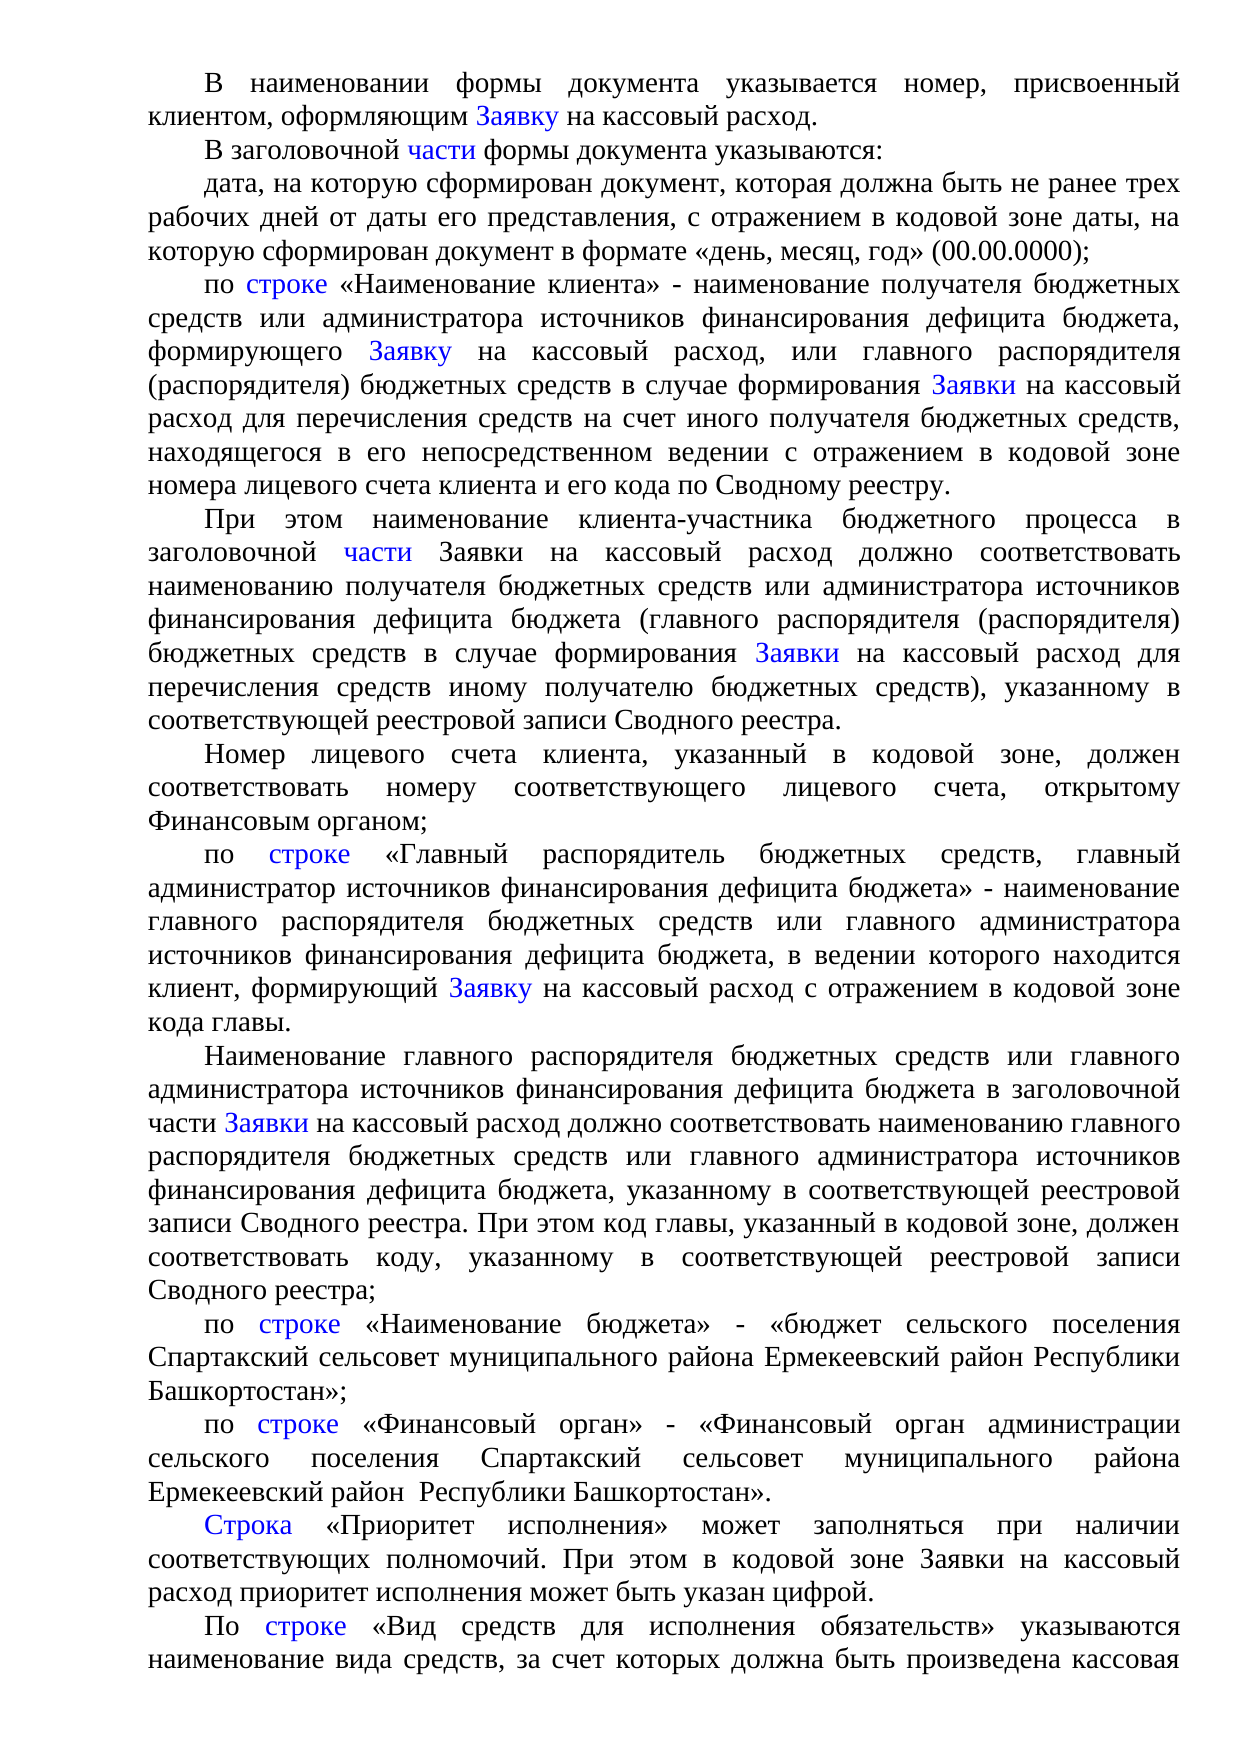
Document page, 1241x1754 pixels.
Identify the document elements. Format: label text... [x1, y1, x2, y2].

text по строке «Наименование клиента» - наименование получателя бюджетных средств или администратора источников финансирования дефицита бюджета, формирующего Заявку на кассовый расход, или главного распорядителя (распорядителя) бюджетных средств в случае формирования Заявки на кассовый расход для перечисления средств на счет иного получателя бюджетных средств, находящегося в его непосредственном ведении с отражением в кодовой зоне номера лицевого счета клиента и его кода по Сводному реестру. [148, 266, 1181, 501]
text В наименовании формы документа указывается номер, присвоенный клиентом, оформляющим Заявку на кассовый расход. [148, 65, 1181, 132]
text Номер лицевого счета клиента, указанный в кодовой зоне, должен соответствовать номеру соответствующего лицевого счета, открытому Финансовым органом; [148, 736, 1181, 836]
text дата, на которую сформирован документ, которая должна быть не ранее трех рабочих дней от даты его представления, с отражением в кодовой зоне даты, на которую сформирован документ в формате «день, месяц, год» (00.00.0000); [148, 166, 1181, 266]
text Строка «Приоритет исполнения» может заполняться при наличии соответствующих полномочий. При этом в кодовой зоне Заявки на кассовый расход приоритет исполнения может быть указан цифрой. [148, 1507, 1181, 1608]
text Наименование главного распорядителя бюджетных средств или главного администратора источников финансирования дефицита бюджета в заголовочной части Заявки на кассовый расход должно соответствовать наименованию главного распорядителя бюджетных средств или главного администратора источников финансирования дефицита бюджета, указанному в соответствующей реестровой записи Сводного реестра. При этом код главы, указанный в кодовой зоне, должен соответствовать коду, указанному в соответствующей реестровой записи Сводного реестра; [148, 1038, 1181, 1306]
text В заголовочной части формы документа указываются: [148, 132, 1181, 166]
text по строке «Главный распорядитель бюджетных средств, главный администратор источников финансирования дефицита бюджета» - наименование главного распорядителя бюджетных средств или главного администратора источников финансирования дефицита бюджета, в ведении которого находится клиент, формирующий Заявку на кассовый расход с отражением в кодовой зоне кода главы. [148, 836, 1181, 1038]
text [148, 1608, 1181, 1675]
text При этом наименование клиента-участника бюджетного процесса в заголовочной части Заявки на кассовый расход должно соответствовать наименованию получателя бюджетных средств или администратора источников финансирования дефицита бюджета (главного распорядителя (распорядителя) бюджетных средств в случае формирования Заявки на кассовый расход для перечисления средств иному получателю бюджетных средств), указанному в соответствующей реестровой записи Сводного реестра. [148, 501, 1181, 736]
text по строке «Финансовый орган» - «Финансовый орган администрации сельского поселения Спартакский сельсовет муниципального района Ермекеевский район Республики Башкортостан». [148, 1407, 1181, 1507]
text по строке «Наименование бюджета» - «бюджет сельского поселения Спартакский сельсовет муниципального района Ермекеевский район Республики Башкортостан»; [148, 1306, 1181, 1407]
